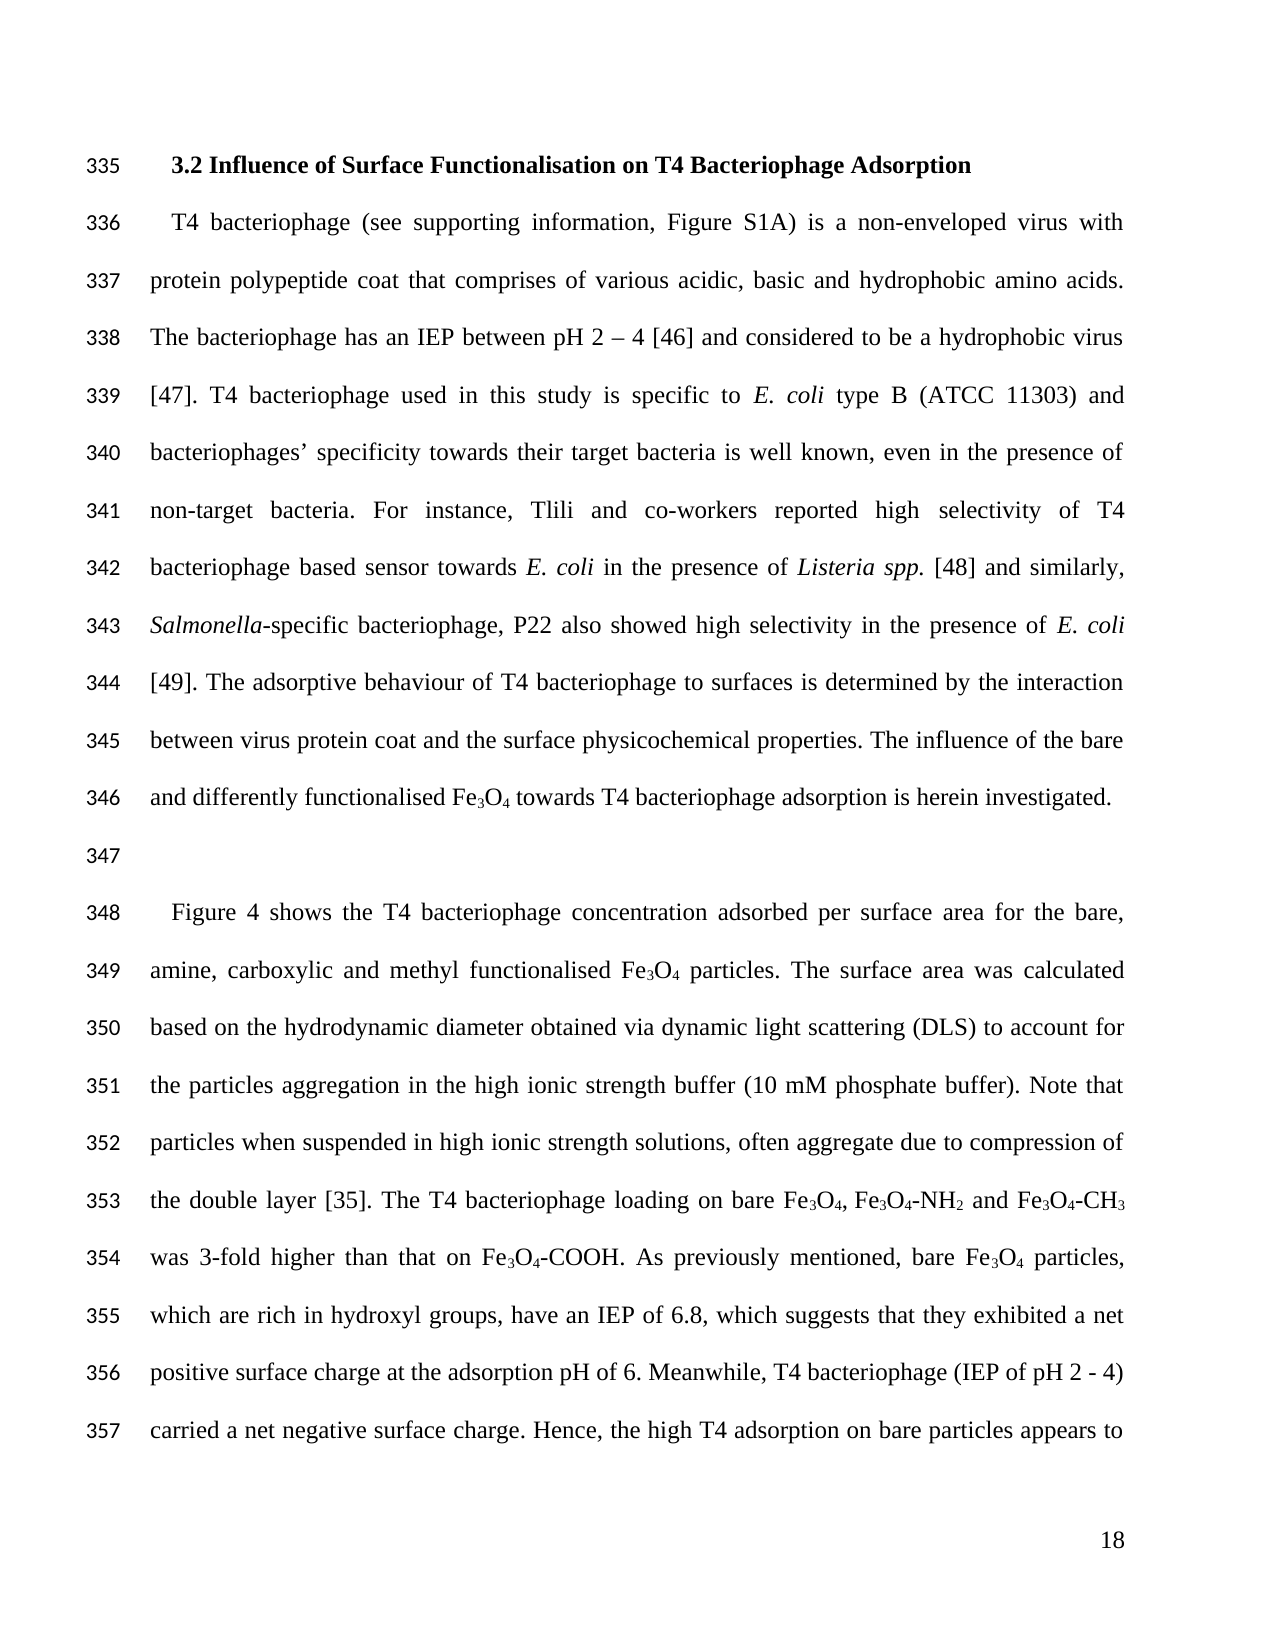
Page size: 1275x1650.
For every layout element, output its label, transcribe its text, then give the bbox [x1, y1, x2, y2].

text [150, 897, 1125, 1444]
text 3.2 Influence of Surface Functionalisation on T4 Bacteriophage Adsorption [150, 150, 1125, 179]
text T4 bacteriophage (see supporting information, Figure S1A) is a non-enveloped virus with protein polypeptide coat that comprises of various acidic, basic and hydrophobic amino acids. The bacteriophage has an IEP between pH 2 – 4 [46] and considered to be a hydrophobic virus [47]. T4 bacteriophage used in this study is specific to E. coli type B (ATCC 11303) and bacteriophages’ specificity towards their target bacteria is well known, even in the presence of non-target bacteria. For instance, Tlili and co-workers reported high selectivity of T4 bacteriophage based sensor towards E. coli in the presence of Listeria spp. [48] and similarly, Salmonella-specific bacteriophage, P22 also showed high selectivity in the presence of E. coli [49]. The adsorptive behaviour of T4 bacteriophage to surfaces is determined by the interaction between virus protein coat and the surface physicochemical properties. The influence of the bare and differently functionalised Fe3O4 towards T4 bacteriophage adsorption is herein investigated. [150, 207, 1125, 811]
